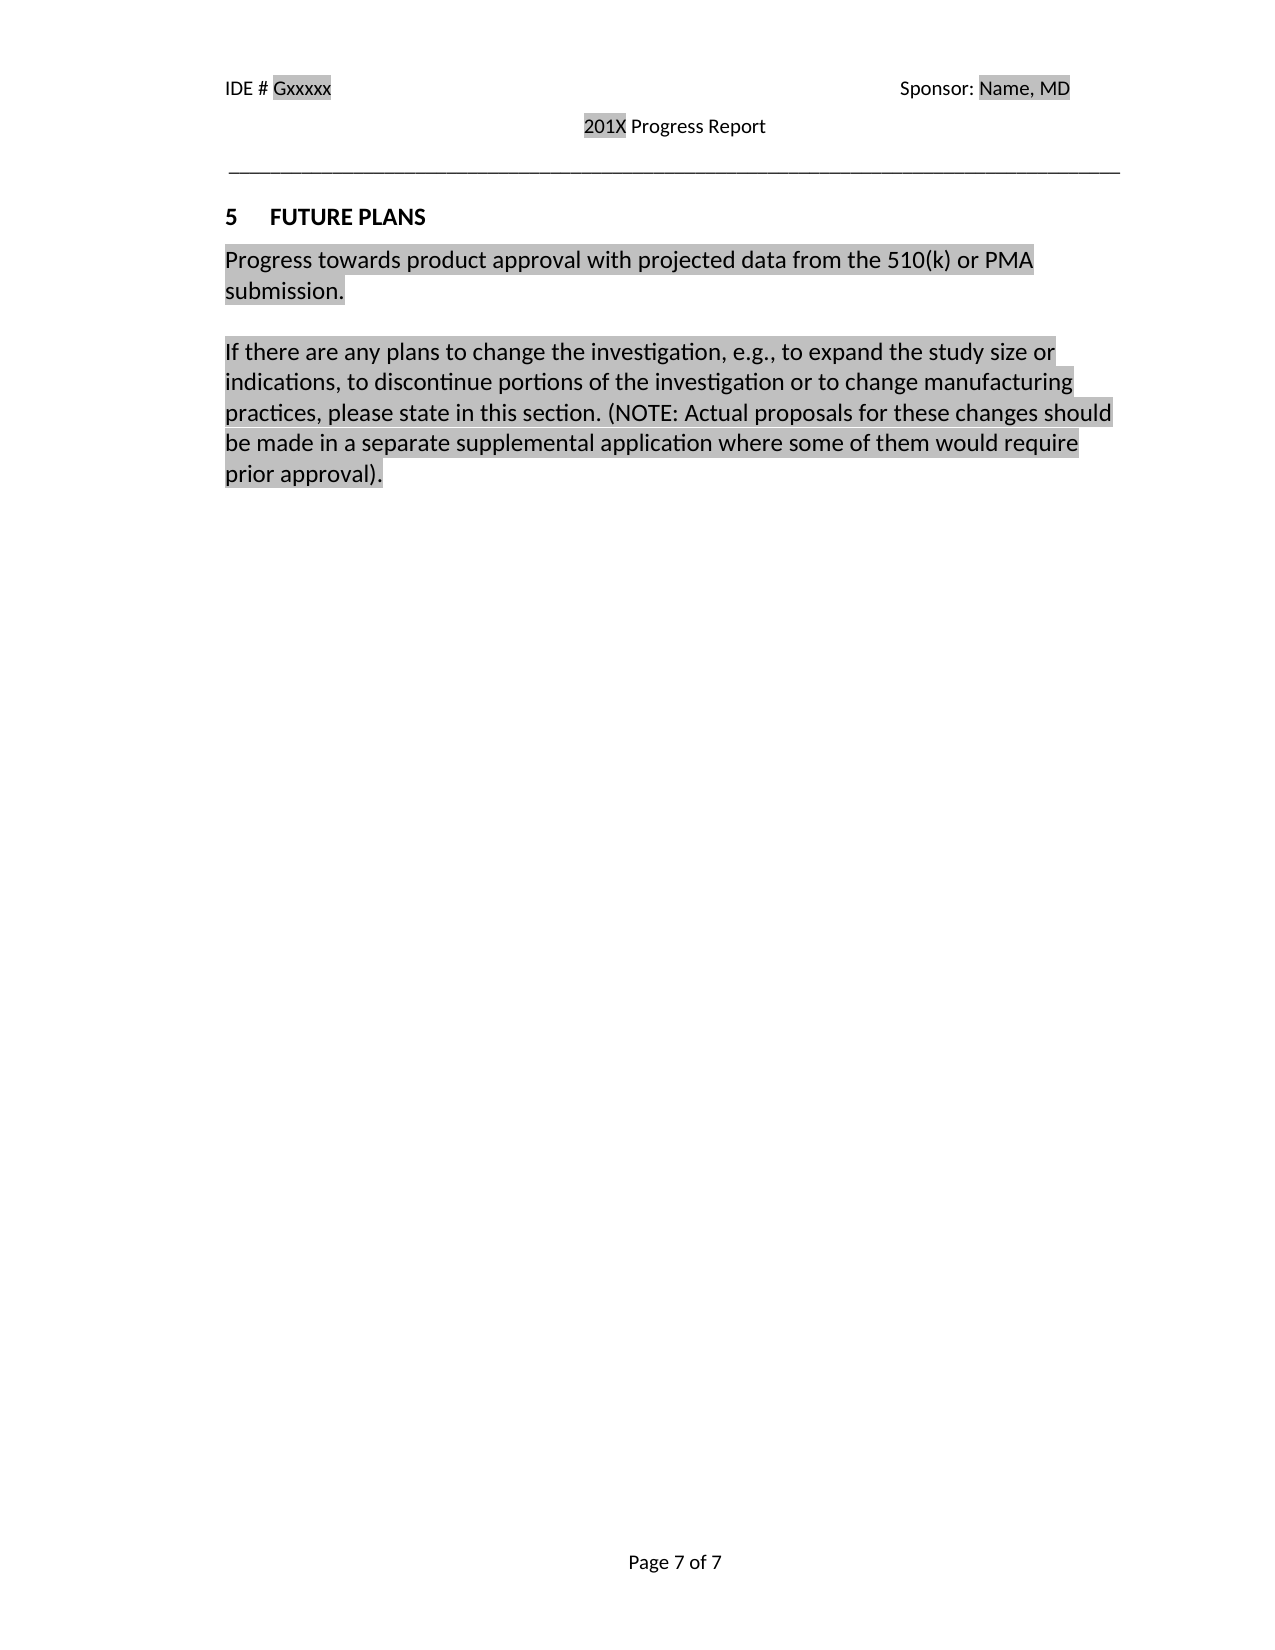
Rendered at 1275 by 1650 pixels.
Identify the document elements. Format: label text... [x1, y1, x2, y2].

text If there are any plans to change the investigation, e.g., to expand the study size or indications, to discontinue portions of the investigation or to change manufacturing practices, please state in this section. (NOTE: Actual proposals for these changes should be made in a separate supplemental application where some of them would require prior approval). [225, 336, 1125, 488]
subtitle Future Plans [225, 201, 1125, 232]
text Progress towards product approval with projected data from the 510(k) or PMA submission. [345, 244, 1125, 305]
